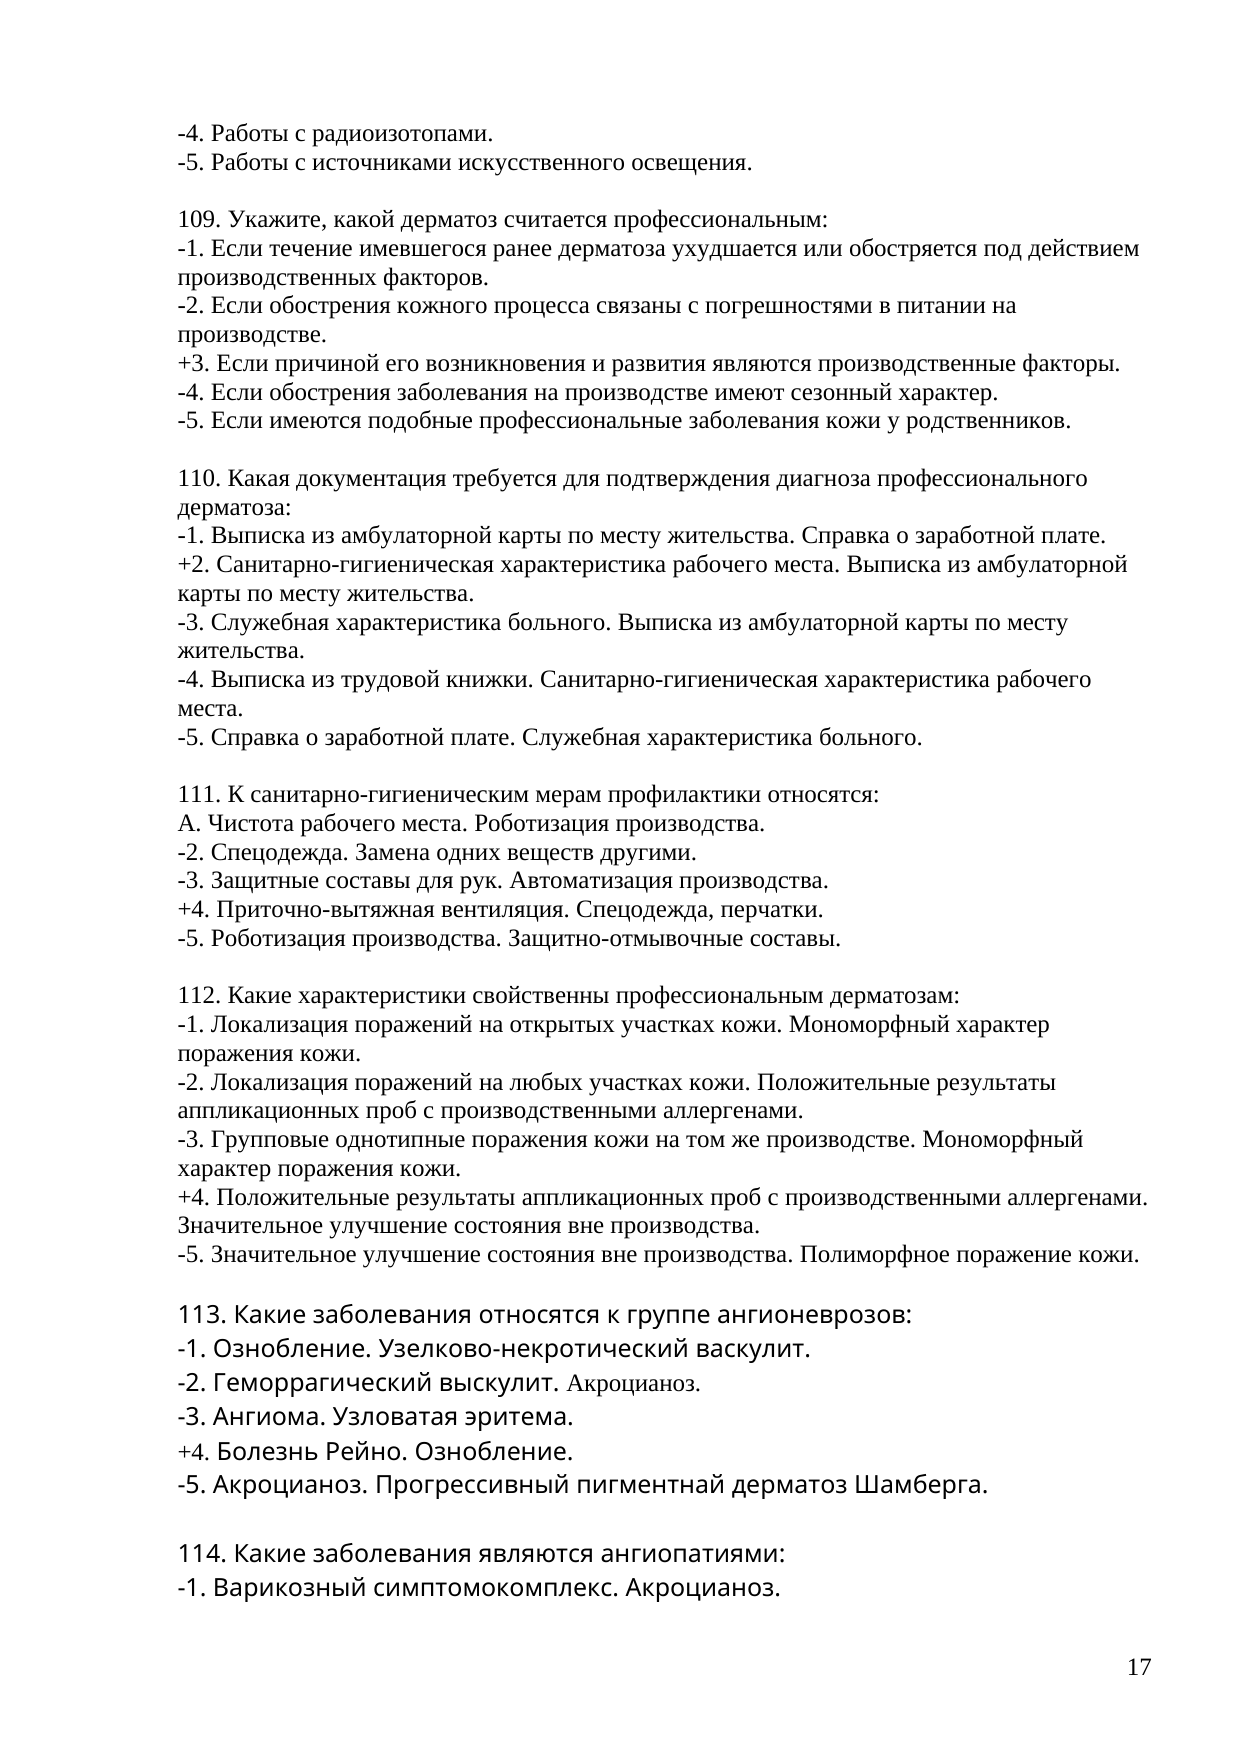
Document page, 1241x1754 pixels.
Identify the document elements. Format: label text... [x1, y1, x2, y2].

text 114. Какие заболевания являются ангиопатиями: [177, 1535, 1152, 1569]
text +3. Если причиной его возникновения и развития являются производственные факторы. [177, 348, 1152, 377]
text -4. Если обострения заболевания на производстве имеют сезонный характер. [177, 377, 1152, 406]
text -1. Варикозный симптомокомплекс. Акроцианоз. [177, 1569, 1152, 1603]
text -1. Если течение имевшегося ранее дерматоза ухудшается или обостряется под действием производственных факторов. [177, 233, 1152, 291]
text -3. Ангиома. Узловатая эритема. [177, 1399, 1152, 1433]
text -2. Геморрагический выскулит. Акроцианоз. [177, 1365, 1152, 1399]
text -2. Спецодежда. Замена одних веществ другими. [177, 837, 1152, 866]
text +4. Приточно-вытяжная вентиляция. Спецодежда, перчатки. [177, 894, 1152, 923]
text +2. Санитарно-гигиеническая характеристика рабочего места. Выписка из амбулаторной карты по месту жительства. [177, 549, 1152, 607]
text -3. Защитные составы для рук. Автоматизация производства. [177, 866, 1152, 894]
text -3. Служебная характеристика больного. Выписка из амбулаторной карты по месту жительства. [177, 607, 1152, 664]
text -5. Акроцианоз. Прогрессивный пигментнай дерматоз Шамберга. [177, 1467, 1152, 1501]
text +4. Положительные результаты аппликационных проб с производственными аллергенами. Значительное улучшение состояния вне производства. [177, 1182, 1152, 1239]
text -4. Работы с радиоизотопами. [177, 118, 1152, 147]
text -4. Выписка из трудовой книжки. Санитарно-гигиеническая характеристика рабочего места. [177, 664, 1152, 722]
text 109. Укажите, какой дерматоз считается профессиональным: [177, 204, 1152, 233]
text -5. Работы с источниками искусственного освещения. [177, 147, 1152, 176]
text 111. К санитарно-гигиеническим мерам профилактики относятся: [177, 779, 1152, 808]
text 112. Какие характеристики свойственны профессиональным дерматозам: [177, 981, 1152, 1009]
text 110. Какая документация требуется для подтверждения диагноза профессионального дерматоза: [177, 463, 1152, 521]
text -5. Значительное улучшение состояния вне производства. Полиморфное поражение кожи. [177, 1239, 1152, 1268]
text -5. Роботизация производства. Защитно-отмывочные составы. [177, 923, 1152, 952]
text 113. Какие заболевания относятся к группе ангионеврозов: [177, 1297, 1152, 1331]
text -2. Локализация поражений на любых участках кожи. Положительные результаты аппликационных проб с производственными аллергенами. [177, 1067, 1152, 1124]
text -1. Ознобление. Узелково-некротический васкулит. [177, 1331, 1152, 1365]
text -5. Справка о заработной плате. Служебная характеристика больного. [177, 722, 1152, 751]
text -2. Если обострения кожного процесса связаны с погрешностями в питании на производстве. [177, 291, 1152, 348]
text А. Чистота рабочего места. Роботизация производства. [177, 808, 1152, 837]
text -5. Если имеются подобные профессиональные заболевания кожи у родственников. [177, 406, 1152, 434]
text -1. Локализация поражений на открытых участках кожи. Мономорфный характер поражения кожи. [177, 1009, 1152, 1067]
text +4. Болезнь Рейно. Ознобление. [177, 1433, 1152, 1467]
text -3. Групповые однотипные поражения кожи на том же производстве. Мономорфный характер поражения кожи. [177, 1124, 1152, 1182]
text -1. Выписка из амбулаторной карты по месту жительства. Справка о заработной плате. [177, 521, 1152, 549]
